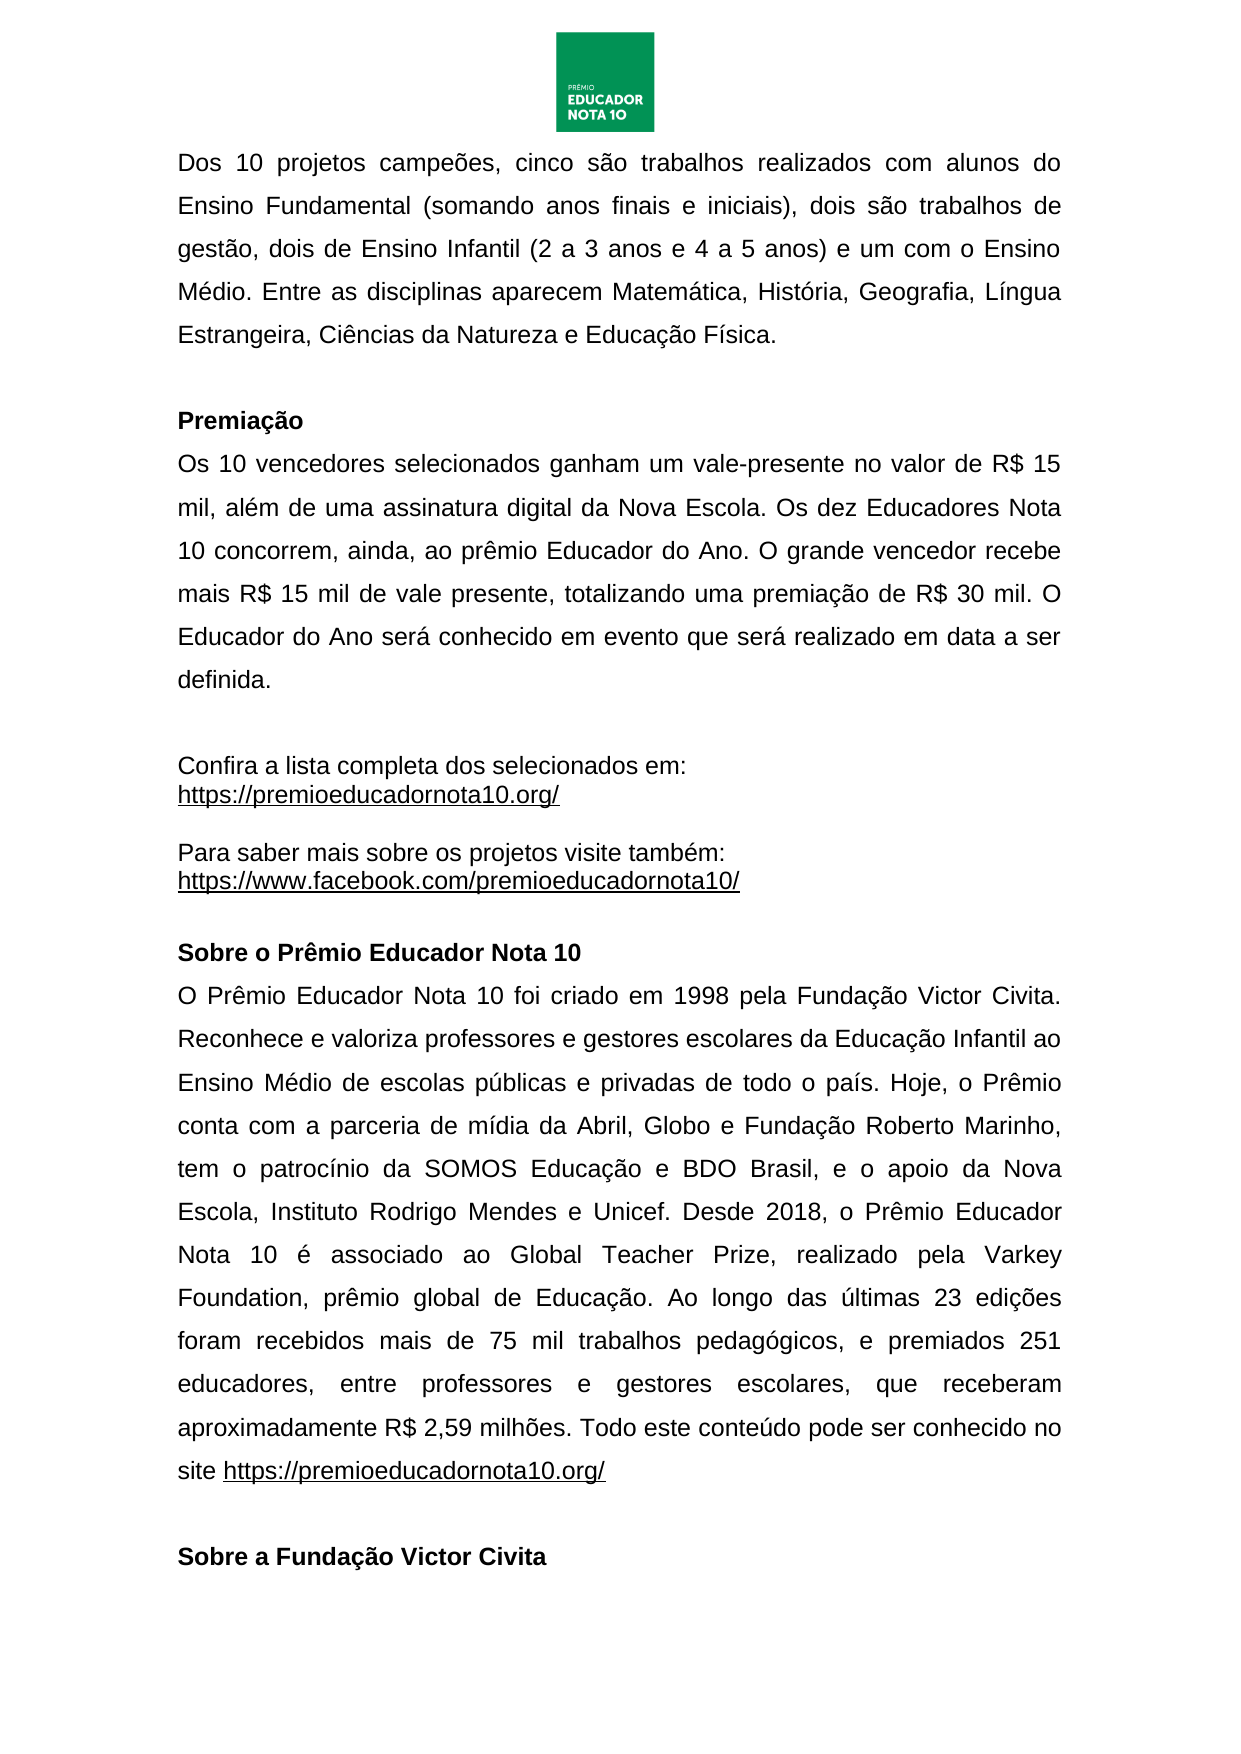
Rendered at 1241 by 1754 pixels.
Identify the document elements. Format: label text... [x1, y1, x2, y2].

text Dos 10 projetos campeões, cinco são trabalhos realizados com alunos do Ensino Fundamental (somando anos finais e iniciais), dois são trabalhos de gestão, dois de Ensino Infantil (2 a 3 anos e 4 a 5 anos) e um com o Ensino Médio. Entre as disciplinas aparecem Matemática, História, Geografia, Língua Estrangeira, Ciências da Natureza e Educação Física. [177, 148, 1063, 349]
text Os 10 vencedores selecionados ganham um vale-presente no valor de R$ 15 mil, além de uma assinatura digital da Nova Escola. Os dez Educadores Nota 10 concorrem, ainda, ao prêmio Educador do Ano. O grande vencedor recebe mais R$ 15 mil de vale presente, totalizando uma premiação de R$ 30 mil. O Educador do Ano será conhecido em evento que será realizado em data a ser definida. [177, 449, 1063, 694]
text O Prêmio Educador Nota 10 foi criado em 1998 pela Fundação Victor Civita. Reconhece e valoriza professores e gestores escolares da Educação Infantil ao Ensino Médio de escolas públicas e privadas de todo o país. Hoje, o Prêmio conta com a parceria de mídia da Abril, Globo e Fundação Roberto Marinho, tem o patrocínio da SOMOS Educação e BDO Brasil, e o apoio da Nova Escola, Instituto Rodrigo Mendes e Unicef. Desde 2018, o Prêmio Educador Nota 10 é associado ao Global Teacher Prize, realizado pela Varkey Foundation, prêmio global de Educação. Ao longo das últimas 23 edições foram recebidos mais de 75 mil trabalhos pedagógicos, e premiados 251 educadores, entre professores e gestores escolares, que receberam aproximadamente R$ 2,59 milhões. Todo este conteúdo pode ser conhecido no site https://premioeducadornota10.org/ [177, 981, 1063, 1484]
text Para saber mais sobre os projetos visite também: [177, 838, 1063, 866]
text https://www.facebook.com/premioeducadornota10/ [177, 866, 1063, 895]
text https://premioeducadornota10.org/ [177, 780, 1063, 809]
text Sobre o Prêmio Educador Nota 10 [177, 938, 1063, 967]
text Premiação [177, 406, 1063, 435]
picture [556, 32, 655, 132]
text Confira a lista completa dos selecionados em: [177, 751, 1063, 780]
text Sobre a Fundação Victor Civita [177, 1542, 1063, 1571]
